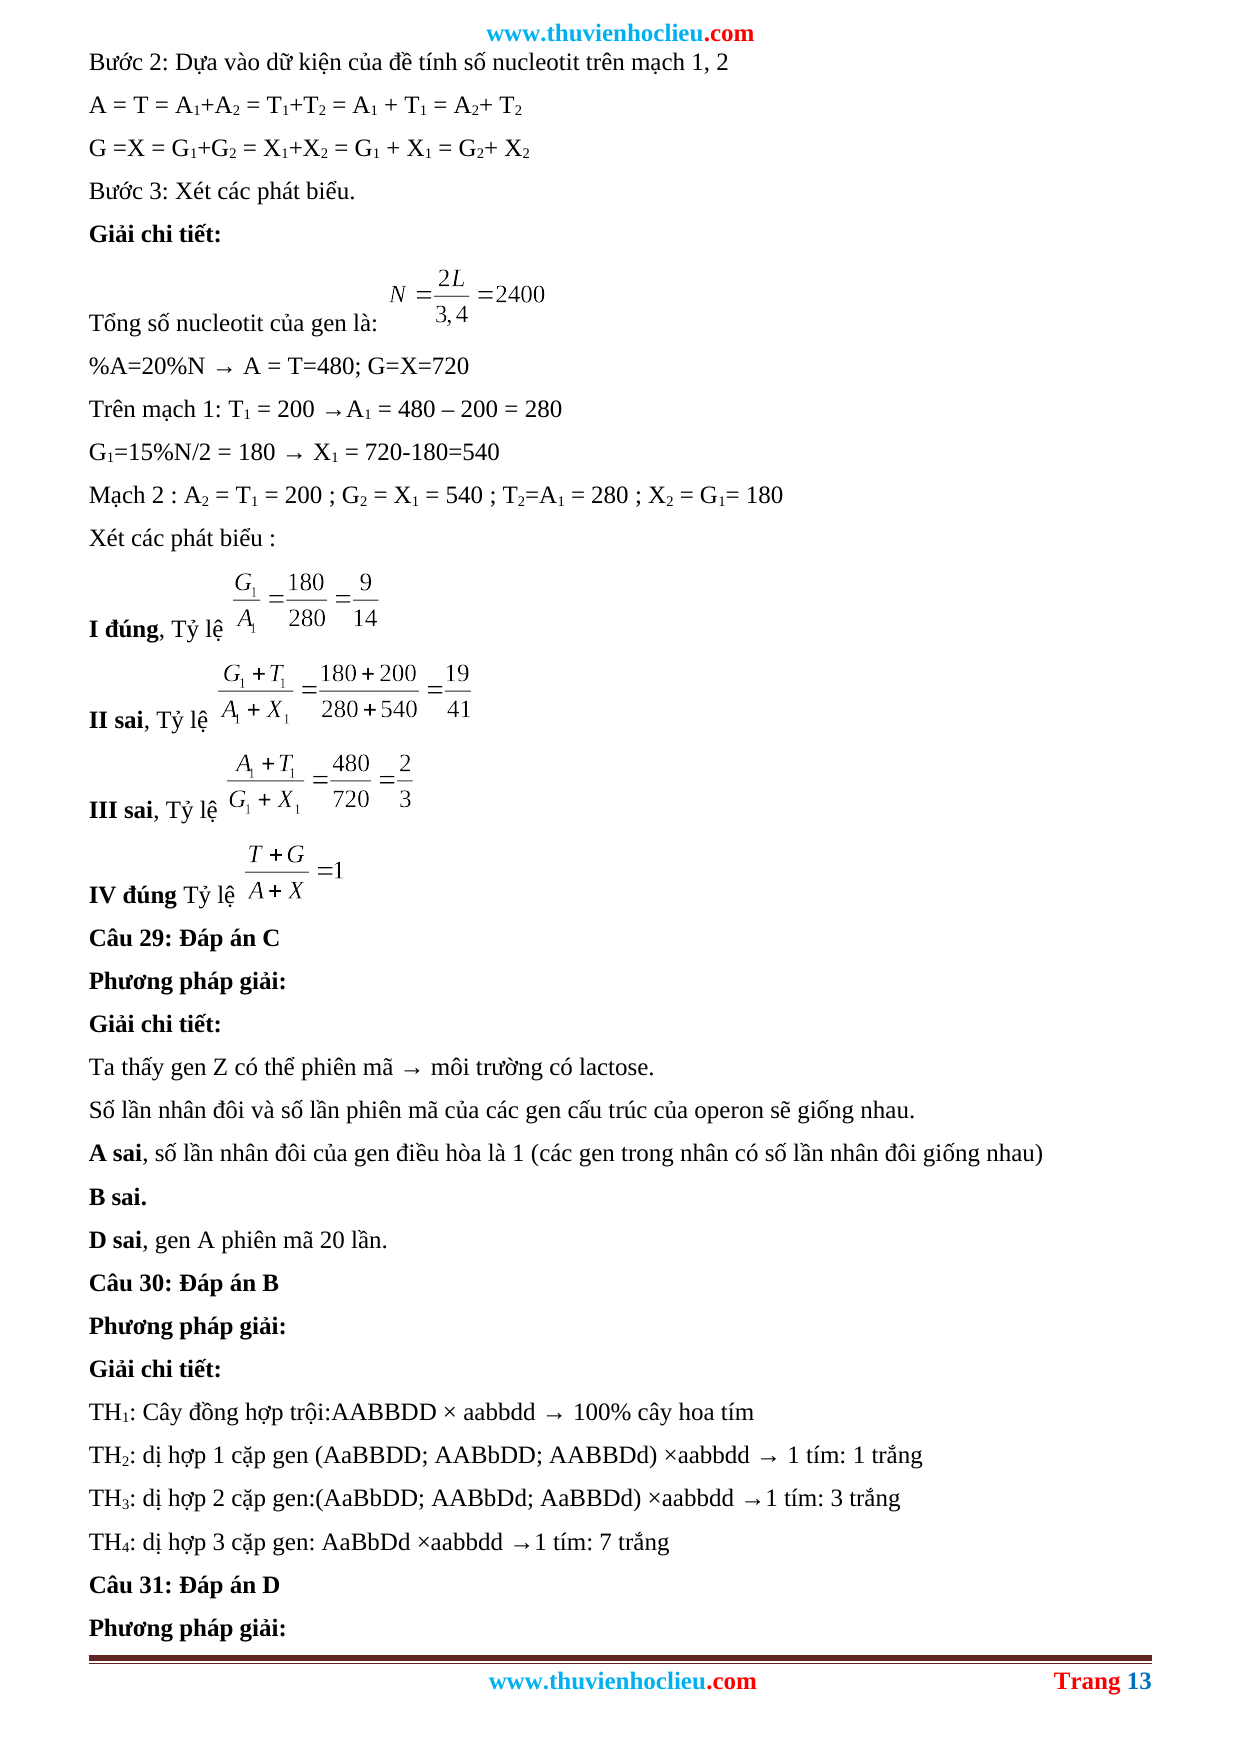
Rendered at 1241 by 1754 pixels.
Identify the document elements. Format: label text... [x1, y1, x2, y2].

text IV đúng Tỷ lệ [88, 838, 1152, 908]
text Phương pháp giải: [88, 1311, 1152, 1340]
text TH4: dị hợp 3 cặp gen: AaBbDd ×aabbdd →1 tím: 7 trắng [88, 1527, 1152, 1555]
text A sai, số lần nhân đôi của gen điều hòa là 1 (các gen trong nhân có số lần nhân đôi giống nhau) [88, 1138, 1152, 1167]
text Bước 2: Dựa vào dữ kiện của đề tính số nucleotit trên mạch 1, 2 [88, 47, 1152, 76]
text %A=20%N → A = T=480; G=X=720 [88, 351, 1152, 380]
text A = T = A1+A2 = T1+T2 = A1 + T1 = A2+ T2 [88, 90, 1152, 119]
text G1=15%N/2 = 180 → X1 = 720-180=540 [88, 437, 1152, 466]
text TH1: Cây đồng hợp trội:AABBDD × aabbdd → 100% cây hoa tím [88, 1397, 1152, 1426]
text Giải chi tiết: [88, 1009, 1152, 1038]
text Câu 31: Đáp án D [88, 1570, 1152, 1598]
text D sai, gen A phiên mã 20 lần. [88, 1225, 1152, 1253]
text Ta thấy gen Z có thể phiên mã → môi trường có lactose. [88, 1052, 1152, 1081]
text Tổng số nucleotit của gen là: [88, 262, 1152, 337]
text B sai. [88, 1182, 1152, 1210]
text TH2: dị hợp 1 cặp gen (AaBBDD; AABbDD; AABBDd) ×aabbdd → 1 tím: 1 trắng [88, 1440, 1152, 1469]
text Câu 29: Đáp án C [88, 923, 1152, 952]
text Trên mạch 1: T1 = 200 →A1 = 480 – 200 = 280 [88, 394, 1152, 423]
text G =X = G1+G2 = X1+X2 = G1 + X1 = G2+ X2 [88, 133, 1152, 162]
text TH3: dị hợp 2 cặp gen:(AaBbDD; AABbDd; AaBBDd) ×aabbdd →1 tím: 3 trắng [88, 1483, 1152, 1512]
text Bước 3: Xét các phát biểu. [88, 176, 1152, 205]
text II sai, Tỷ lệ [88, 657, 1152, 733]
text III sai, Tỷ lệ [88, 748, 1152, 824]
text Câu 30: Đáp án B [88, 1268, 1152, 1297]
text I đúng, Tỷ lệ [88, 567, 1152, 643]
text Phương pháp giải: [88, 1613, 1152, 1642]
text Phương pháp giải: [88, 966, 1152, 995]
text Xét các phát biểu : [88, 523, 1152, 552]
text Giải chi tiết: [88, 1354, 1152, 1383]
text Số lần nhân đôi và số lần phiên mã của các gen cấu trúc của operon sẽ giống nhau. [88, 1095, 1152, 1124]
text Giải chi tiết: [88, 219, 1152, 248]
text Mạch 2 : A2 = T1 = 200 ; G2 = X1 = 540 ; T2=A1 = 280 ; X2 = G1= 180 [88, 480, 1152, 509]
